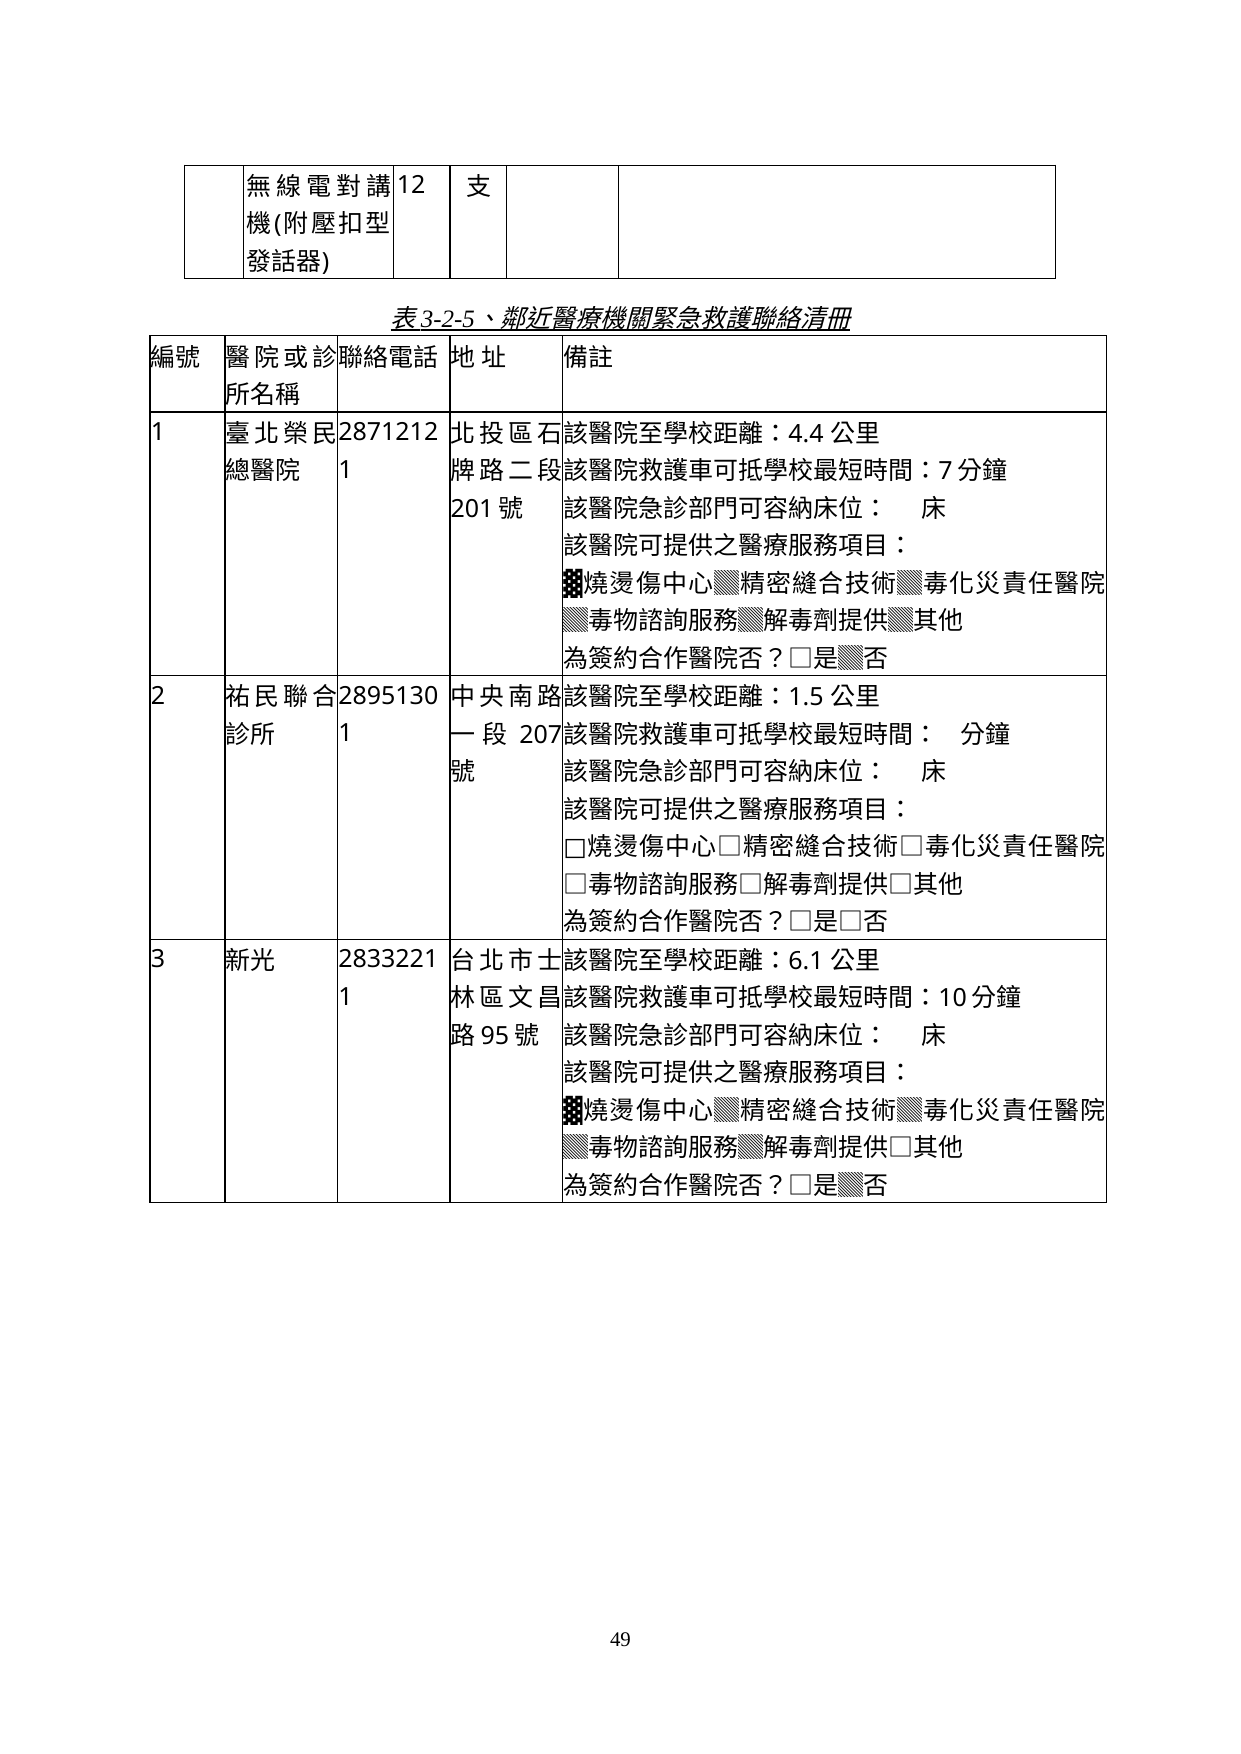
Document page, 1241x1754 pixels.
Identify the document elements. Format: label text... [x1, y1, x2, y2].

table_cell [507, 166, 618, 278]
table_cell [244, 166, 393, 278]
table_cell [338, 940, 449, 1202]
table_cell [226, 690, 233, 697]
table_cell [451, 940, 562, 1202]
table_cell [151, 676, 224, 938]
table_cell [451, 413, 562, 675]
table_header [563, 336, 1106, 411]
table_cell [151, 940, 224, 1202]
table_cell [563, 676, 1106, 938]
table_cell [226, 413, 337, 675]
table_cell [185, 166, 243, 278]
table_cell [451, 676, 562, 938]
text 表、鄰近醫療機關緊急救護聯絡清冊 [187, 298, 1053, 335]
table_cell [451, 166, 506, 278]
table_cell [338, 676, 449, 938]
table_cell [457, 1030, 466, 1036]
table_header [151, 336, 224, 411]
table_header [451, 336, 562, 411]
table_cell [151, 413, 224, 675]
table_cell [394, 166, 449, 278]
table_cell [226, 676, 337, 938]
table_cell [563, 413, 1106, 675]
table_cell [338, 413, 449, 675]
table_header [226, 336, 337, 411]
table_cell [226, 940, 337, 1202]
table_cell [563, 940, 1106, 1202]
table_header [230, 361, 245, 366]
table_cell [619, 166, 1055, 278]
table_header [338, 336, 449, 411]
